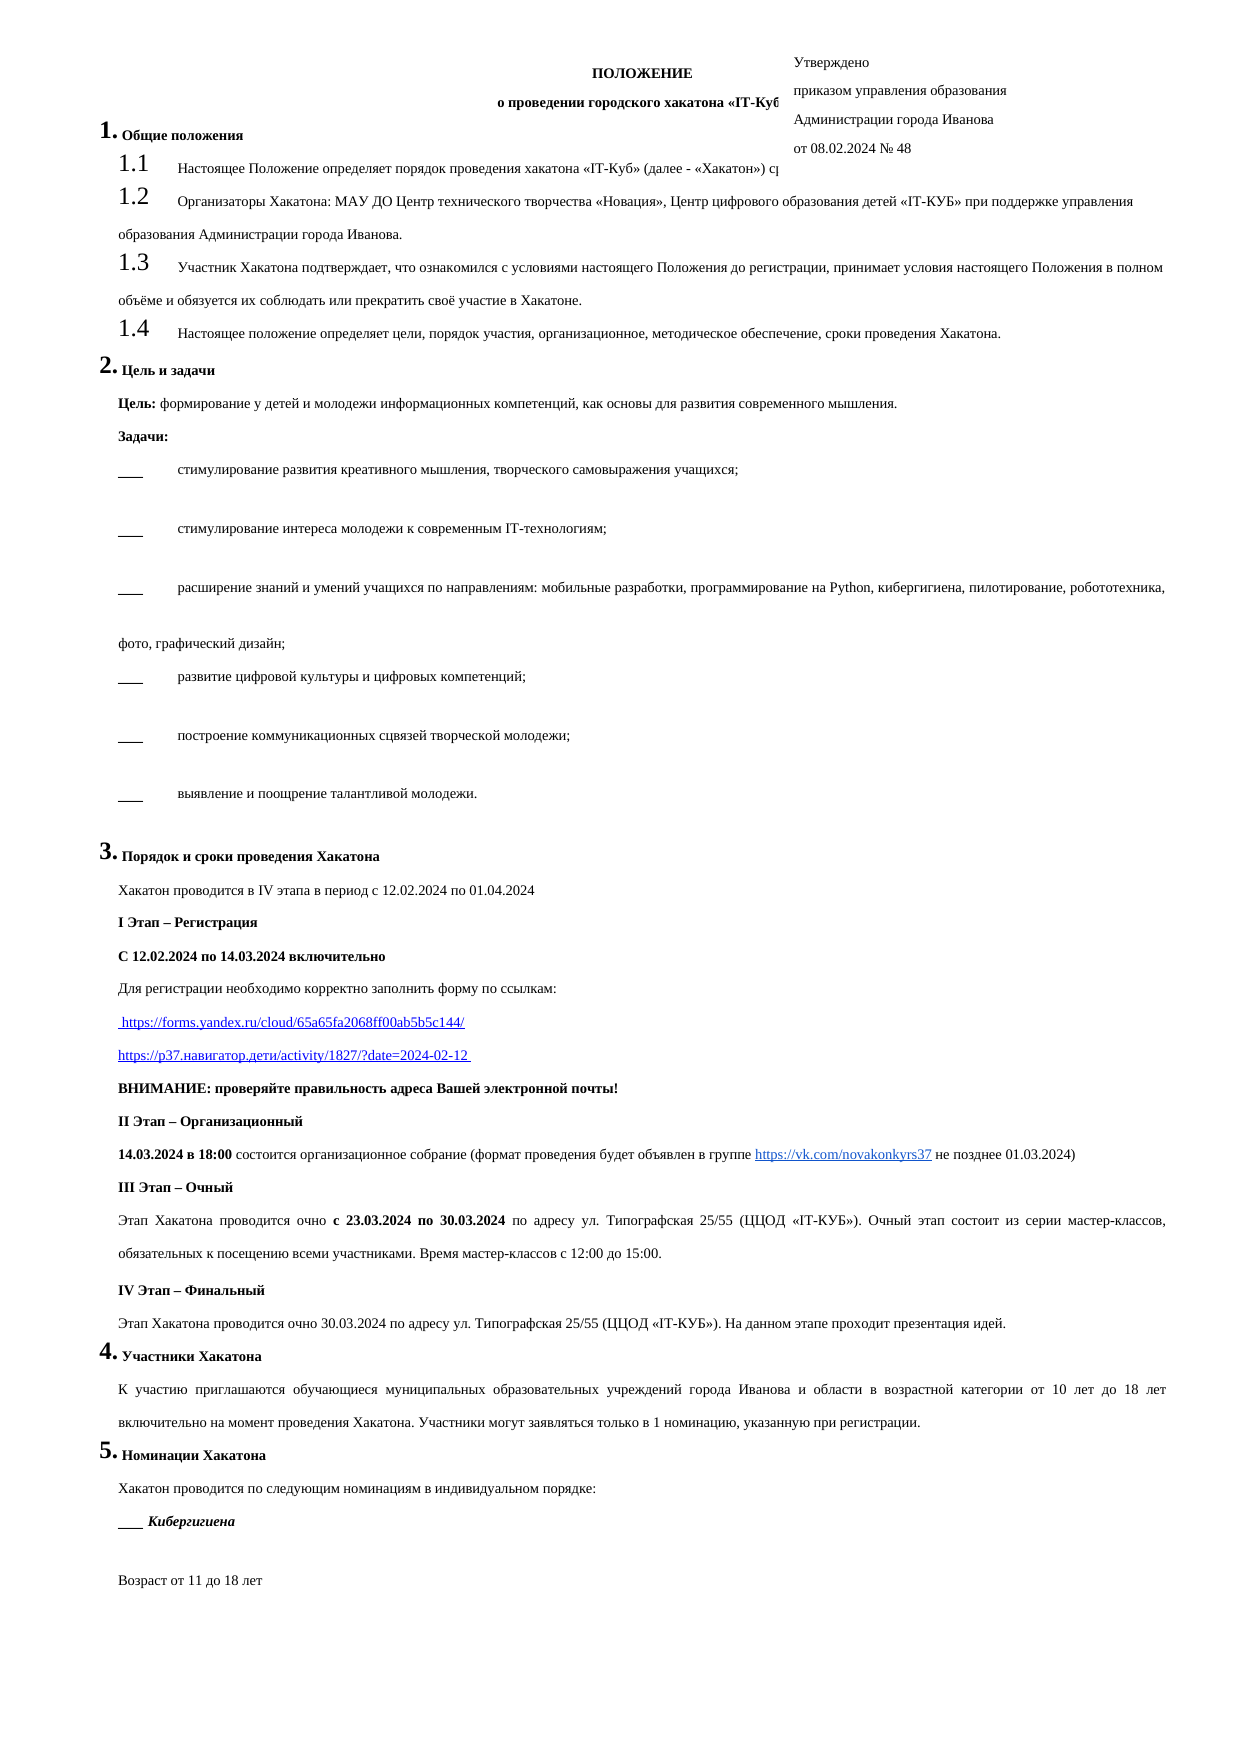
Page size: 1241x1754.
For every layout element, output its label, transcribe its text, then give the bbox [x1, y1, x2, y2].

list Участник Хакатона подтверждает, что ознакомился с условиями настоящего Положения до регистрации, принимает условия настоящего Положения в полном объёме и обязуется их соблюдать или прекратить своё участие в Хакатоне. [118, 247, 1167, 308]
list выявление и поощрение талантливой молодежи. [118, 773, 1167, 824]
list стимулирование развития креативного мышления, творческого самовыражения учащихся; [118, 449, 1167, 500]
list стимулирование интереса молодежи к современным IT-технологиям; [118, 508, 1167, 559]
text Хакатон проводится в IV этапа в период с 12.02.2024 по 01.04.2024 [118, 869, 1167, 898]
list Порядок и сроки проведения Хакатона [118, 836, 1167, 865]
text Этап Хакатона проводится очно с 23.03.2024 по 30.03.2024 по адресу ул. Типографская 25/55 (ЦЦОД «IT-КУБ»). Очный этап состоит из серии мастер-классов, обязательных к посещению всеми участниками. Время мастер-классов с 12:00 до 15:00. [118, 1199, 1167, 1261]
list развитие цифровой культуры и цифровых компетенций; [118, 655, 1167, 707]
text I Этап – Регистрация [118, 902, 1167, 931]
list Кибергигиена [118, 1501, 1167, 1552]
list Цель и задачи [118, 350, 1167, 379]
text ВНИМАНИЕ: проверяйте правильность адреса Вашей электронной почты! [118, 1067, 1167, 1096]
list Участники Хакатона [118, 1336, 1167, 1364]
text ПОЛОЖЕНИЕ [118, 53, 778, 82]
text IV Этап – Финальный [118, 1270, 1167, 1298]
text https://р37.навигатор.дети/activity/1827/?date=2024-02-12 [118, 1034, 1167, 1063]
text III Этап – Очный [118, 1166, 1167, 1195]
list Настоящее Положение определяет порядок проведения хакатона «IT-Куб» (далее - «Хакатон») среди учащихся образовательных учреждений города Иваново. [118, 148, 778, 176]
text https://forms.yandex.ru/cloud/65a65fa2068ff00ab5b5c144/ [118, 1001, 1167, 1030]
text о проведении городского хакатона «IT-Куб» [118, 82, 778, 110]
text Хакатон проводится по следующим номинациям в индивидуальном порядке: [118, 1468, 1167, 1497]
list построение коммуникационных сцвязей творческой молодежи; [118, 714, 1167, 766]
text С 12.02.2024 по 14.03.2024 включительно [118, 935, 1167, 964]
list расширение знаний и умений учащихся по направлениям: мобильные разработки, программирование на Python, кибергигиена, пилотирование, робототехника, фото, графический дизайн; [118, 567, 1167, 651]
list Общие положения [118, 115, 778, 143]
list Номинации Хакатона [118, 1435, 1167, 1464]
list Настоящее положение определяет цели, порядок участия, организационное, методическое обеспечение, сроки проведения Хакатона. [118, 313, 1167, 342]
text 14.03.2024 в 18:00 состоится организационное собрание (формат проведения будет объявлен в группе https://vk.com/novakonkyrs37 не позднее 01.03.2024) [118, 1133, 1167, 1162]
text К участию приглашаются обучающиеся муниципальных образовательных учреждений города Иванова и области в возрастной категории от 10 лет до 18 лет включительно на момент проведения Хакатона. Участники могут заявляться только в 1 номинацию, указанную при регистрации. [118, 1369, 1167, 1431]
text Этап Хакатона проводится очно 30.03.2024 по адресу ул. Типографская 25/55 (ЦЦОД «IT-КУБ»). На данном этапе проходит презентация идей. [118, 1303, 1167, 1332]
text Для регистрации необходимо корректно заполнить форму по ссылкам: [118, 968, 1167, 997]
text Возраст от 11 до 18 лет [118, 1560, 1167, 1588]
text Задачи: [118, 416, 1167, 445]
list Организаторы Хакатона: МАУ ДО Центр технического творчества «Новация», Центр цифрового образования детей «IT-КУБ» при поддержке управления образования Администрации города Иванова. [118, 181, 1167, 242]
text Цель: формирование у детей и молодежи информационных компетенций, как основы для развития современного мышления. [118, 383, 1167, 412]
text II Этап – Организационный [118, 1100, 1167, 1129]
